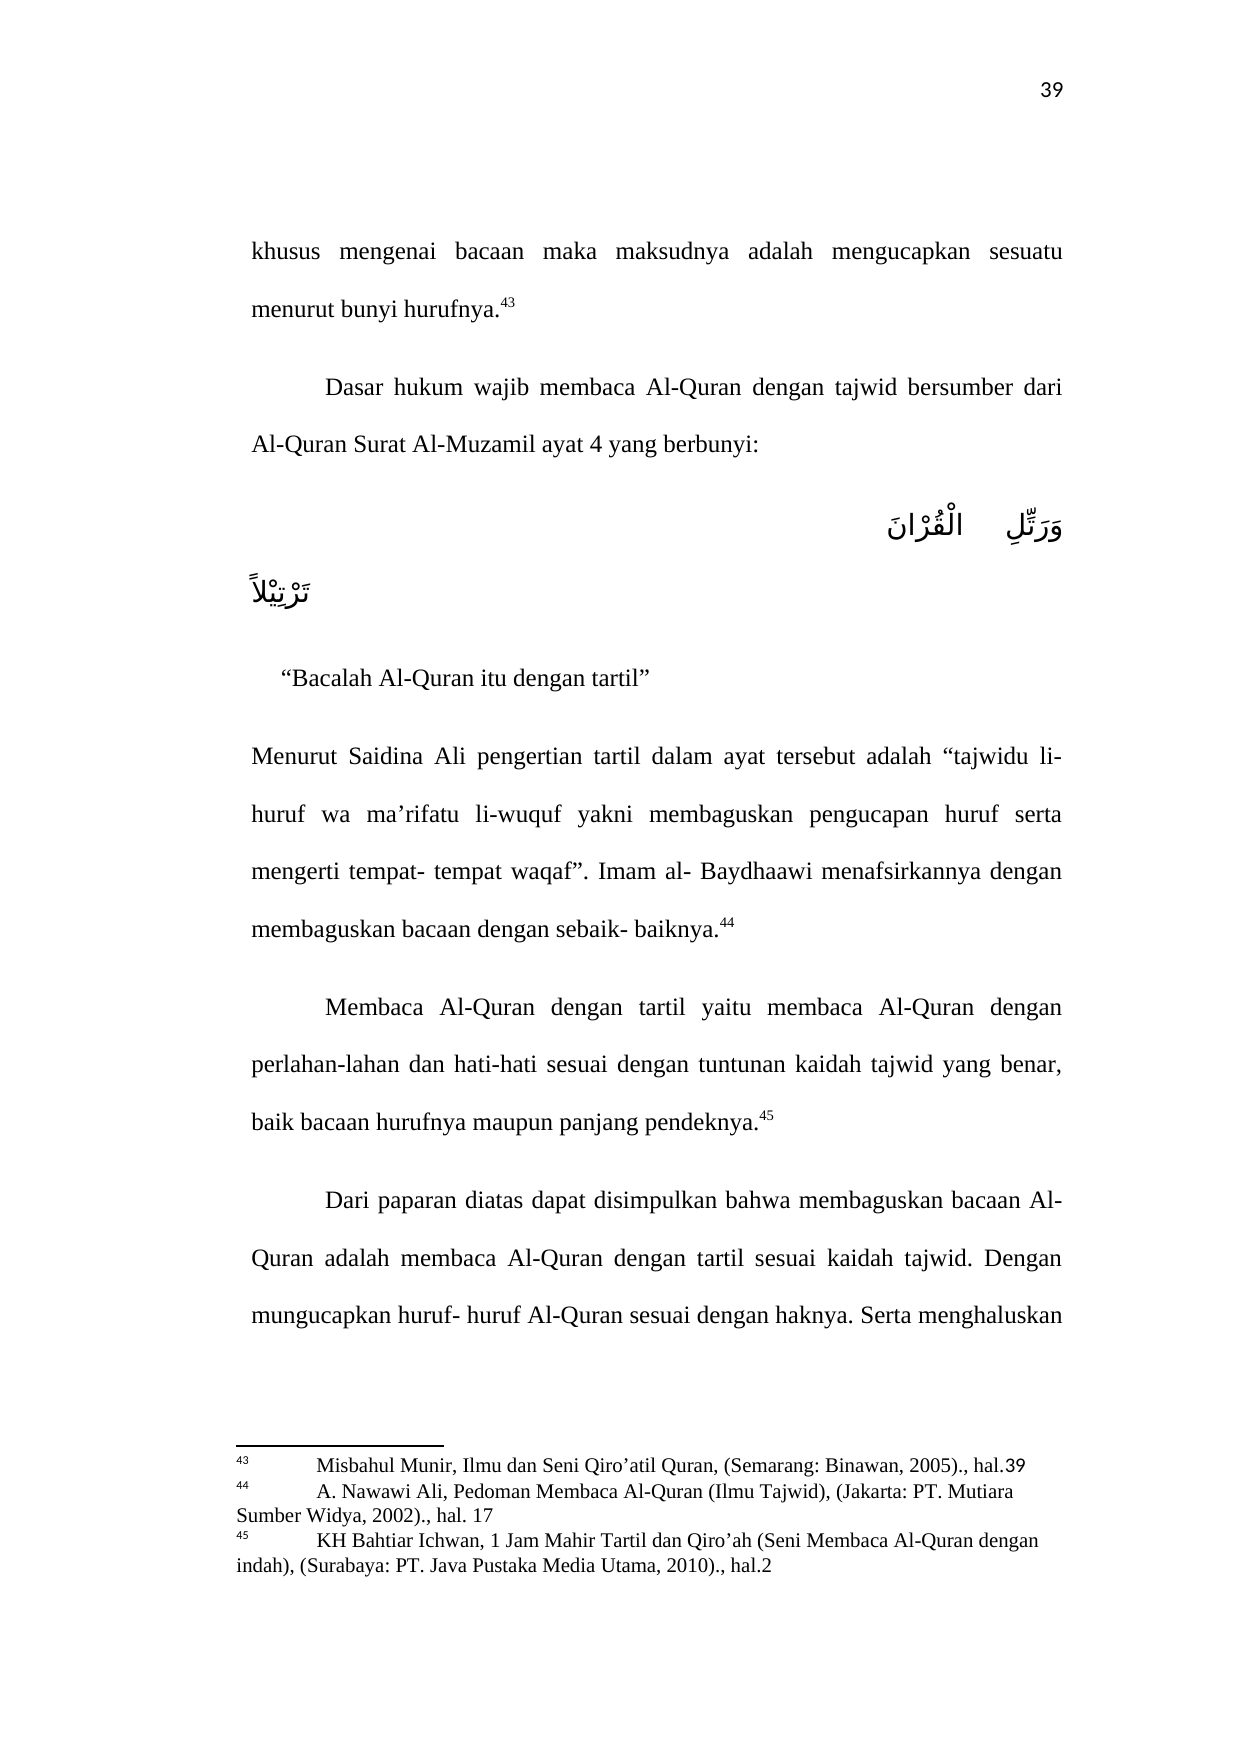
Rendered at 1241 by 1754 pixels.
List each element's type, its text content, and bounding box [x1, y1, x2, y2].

text وَرَتِّلِ الْقُرْانَ تَرْتِيْلاً [251, 508, 1063, 608]
text “Bacalah Al-Quran itu dengan tartil” [251, 663, 1063, 692]
text Menurut Saidina Ali pengertian tartil dalam ayat tersebut adalah “tajwidu li- huruf wa ma’rifatu li-wuquf yakni membaguskan pengucapan huruf serta mengerti tempat- tempat waqaf”. Imam al- Baydhaawi menafsirkannya dengan membaguskan bacaan dengan sebaik- baiknya. [251, 741, 1063, 942]
text Membaca Al-Quran dengan tartil yaitu membaca Al-Quran dengan perlahan-lahan dan hati-hati sesuai dengan tuntunan kaidah tajwid yang benar, baik bacaan hurufnya maupun panjang pendeknya. [251, 992, 1063, 1136]
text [251, 236, 1063, 322]
text Dasar hukum wajib membaca Al-Quran dengan tajwid bersumber dari Al-Quran Surat Al-Muzamil ayat 4 yang berbunyi: [251, 372, 1063, 458]
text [251, 1185, 1063, 1329]
